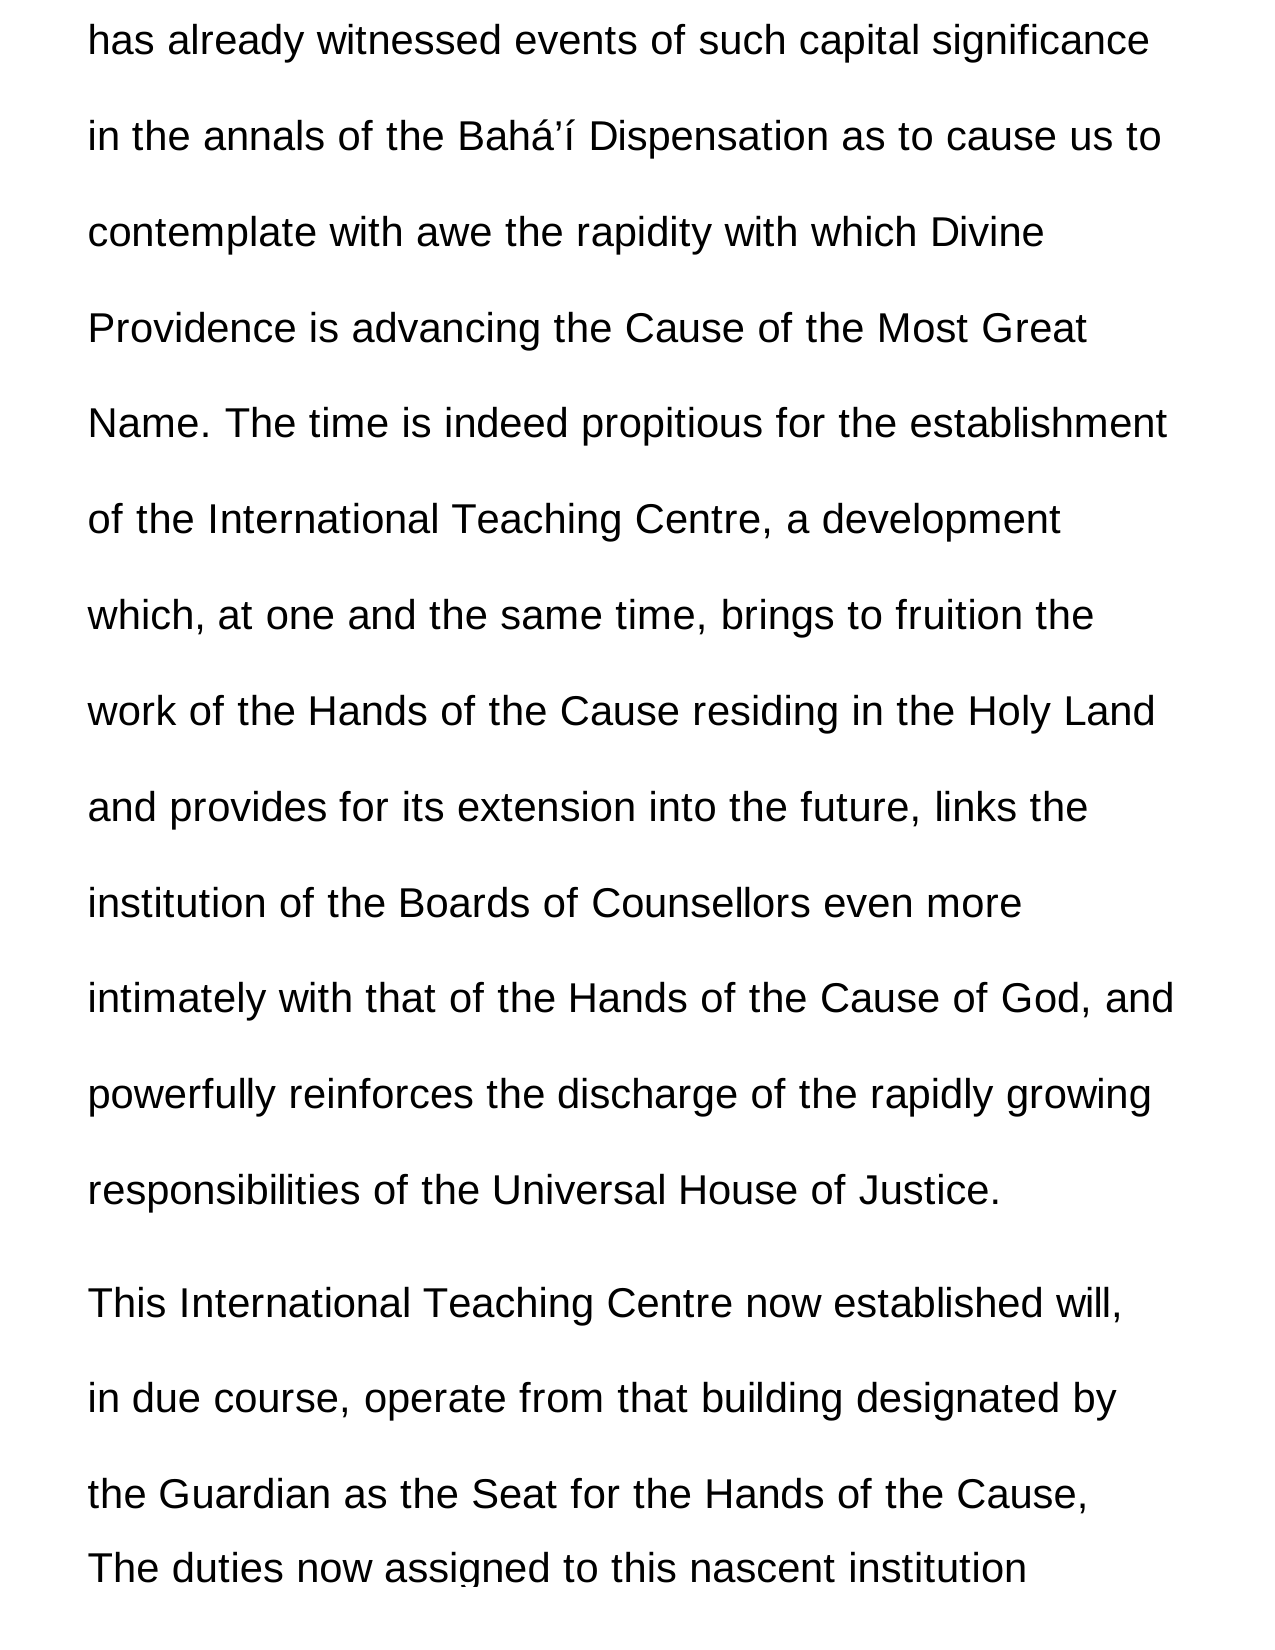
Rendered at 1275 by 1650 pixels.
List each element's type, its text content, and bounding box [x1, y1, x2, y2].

text of the International Teaching Centre, a development which, at one and the same time, brings to fruition the work of the Hands of the Cause residing in the Holy Land and provides for its extension into the future, links the institution of the Boards of Counsellors even more intimately with that of the Hands of the Cause of God, and powerfully reinforces the discharge of the rapidly growing responsibilities of the Universal House of Justice. [87, 495, 1190, 1213]
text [87, 1278, 1165, 1518]
text has already witnessed events of such capital significance in the annals of the Bahá’í Dispensation as to cause us to contemplate with awe the rapidity with which Divine Providence is advancing the Cause of the Most Great Name. The time is indeed propitious for the establishment [87, 16, 1192, 447]
